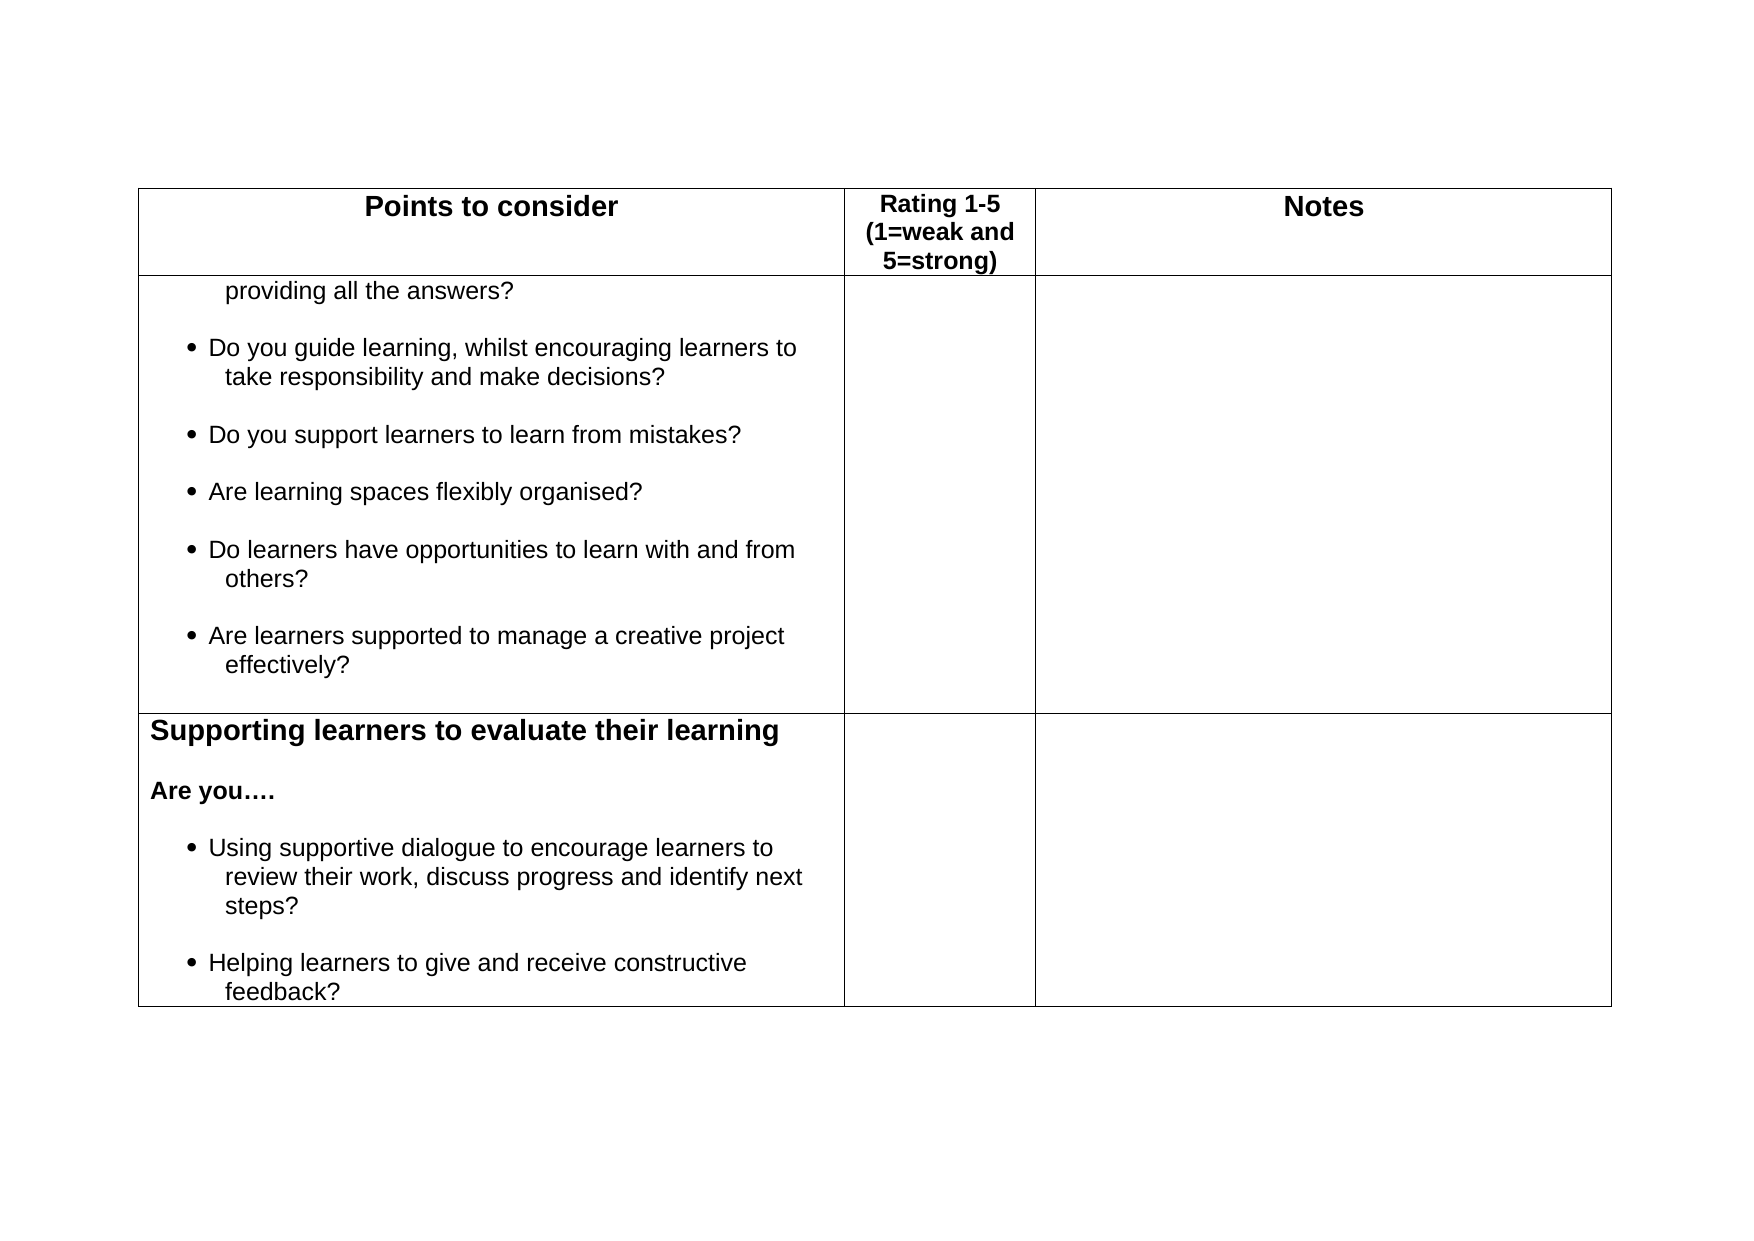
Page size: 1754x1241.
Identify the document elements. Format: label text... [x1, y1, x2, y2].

table_cell [845, 276, 1035, 712]
table_header Rating 1-5 (1=weak and 5=strong) [845, 189, 1035, 275]
table_cell [1036, 714, 1611, 1006]
table_cell [1036, 276, 1611, 712]
table_cell [845, 714, 1035, 1006]
table_header Points to consider [139, 189, 844, 275]
table_header Notes [1036, 189, 1611, 275]
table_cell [139, 276, 844, 712]
table_cell Supporting learners to evaluate their learning Are you…. Using supportive dialogue to encourage learners to review their work, discuss progress and identify next steps? Helping learners to give and receive constructive feedback? [139, 714, 844, 1006]
